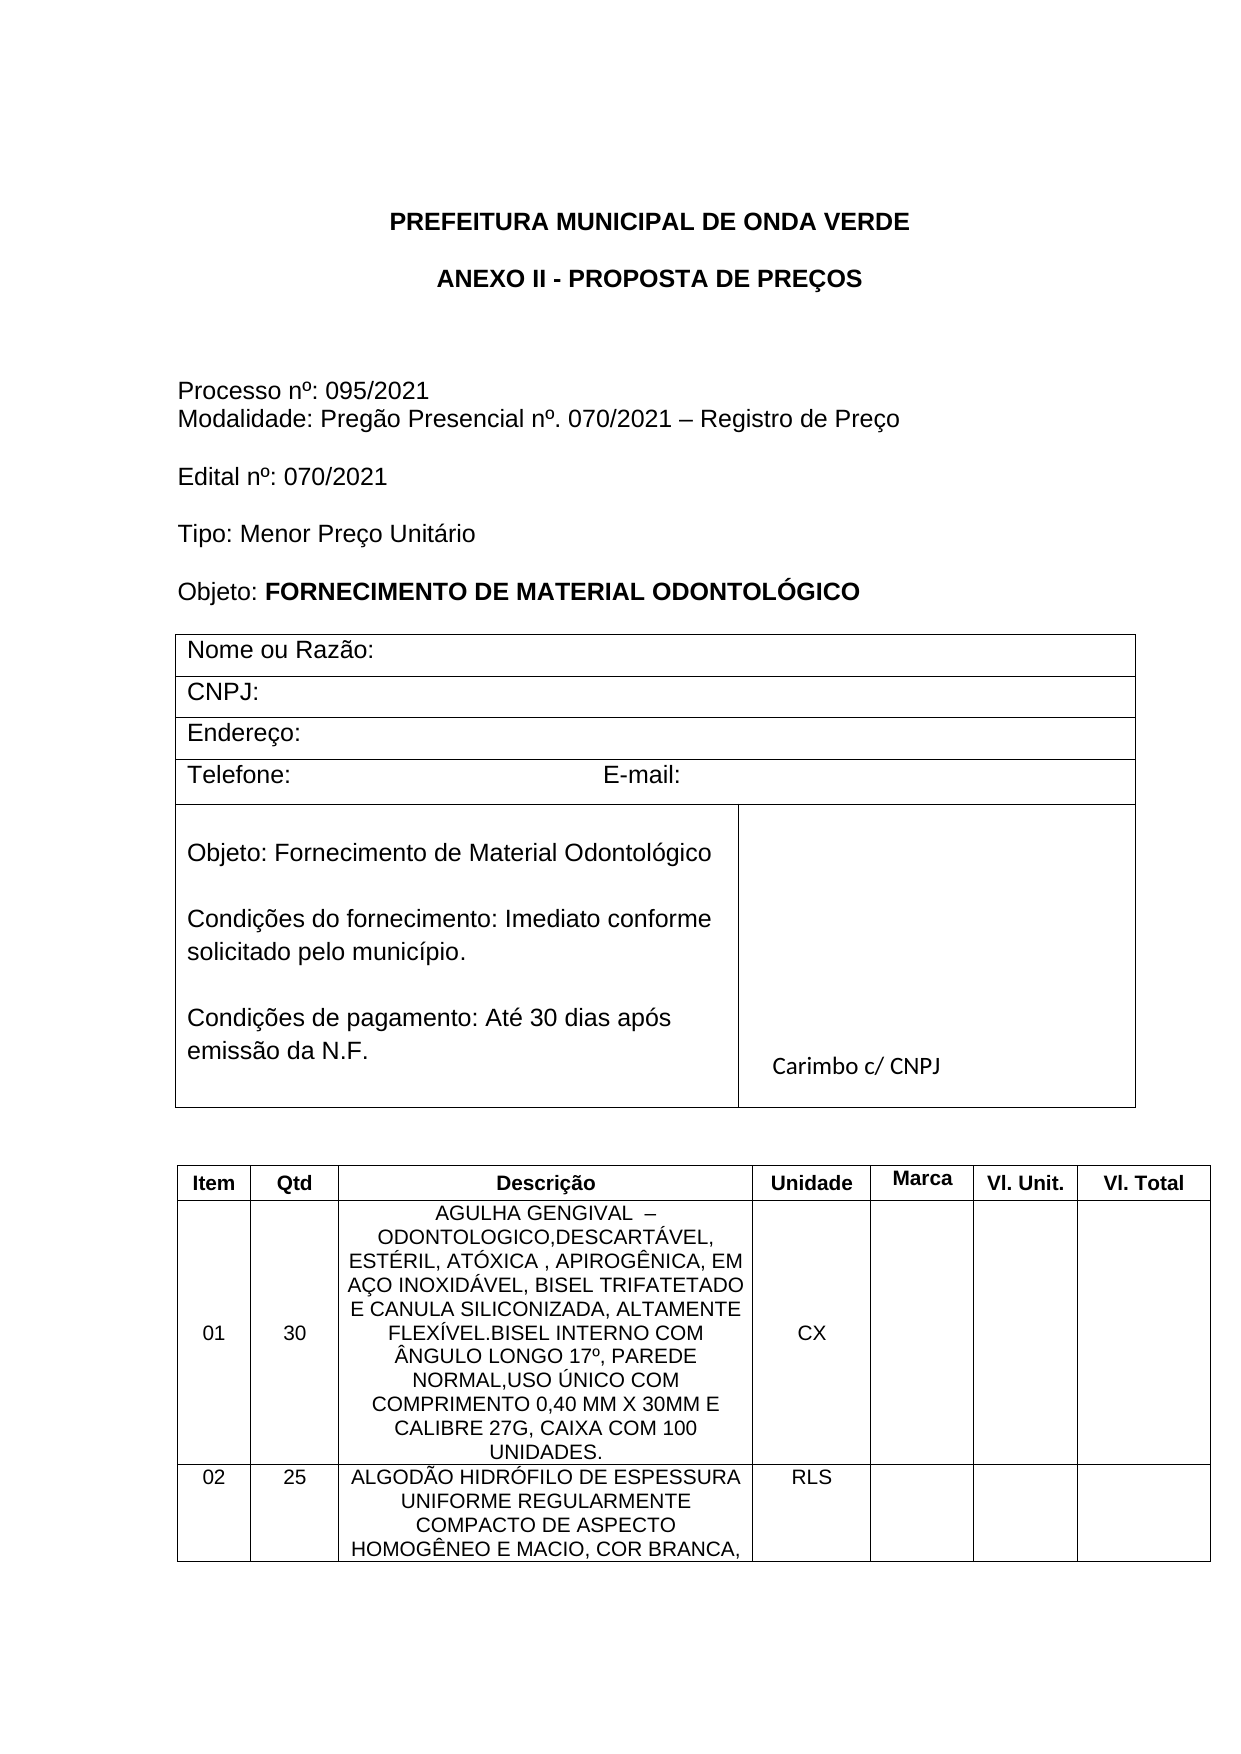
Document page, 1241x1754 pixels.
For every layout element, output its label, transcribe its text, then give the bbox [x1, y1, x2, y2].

table_cell 30 [251, 1201, 338, 1464]
table_cell [871, 1465, 973, 1561]
table_cell Carimbo c/ CNPJ [739, 805, 1135, 1107]
table_cell [1078, 1465, 1210, 1561]
text PREFEITURA MUNICIPAL DE ONDA VERDE [177, 207, 1122, 236]
text Modalidade: Pregão Presencial nº. 070/2021 – Registro de Preço [177, 404, 1122, 433]
text Processo nº: 095/2021 [177, 376, 1122, 404]
text Objeto: FORNECIMENTO DE MATERIAL ODONTOLÓGICO [177, 577, 1122, 606]
table_cell [974, 1201, 1077, 1464]
table_cell [974, 1465, 1077, 1561]
table_header Descrição [339, 1166, 752, 1199]
table_cell RLS [753, 1465, 870, 1561]
table_cell 25 [251, 1465, 338, 1561]
table_cell Objeto: Fornecimento de Material Odontológico Condições do fornecimento: Imediato conforme solicitado pelo município. Condições de pagamento: Até 30 dias após emissão da N.F. [176, 805, 738, 1107]
table_cell Telefone: E-mail: [176, 760, 1135, 803]
table_cell CNPJ: [176, 677, 1135, 717]
table_header Qtd [251, 1166, 338, 1199]
text Tipo: Menor Preço Unitário [177, 519, 1122, 548]
table_cell CX [753, 1201, 870, 1464]
table_cell Endereço: [176, 718, 1135, 759]
table_header Nome ou Razão: [176, 635, 1135, 676]
table_cell 01 [178, 1201, 250, 1464]
table_cell [1078, 1201, 1210, 1464]
table_header Vl. Total [1078, 1166, 1210, 1199]
table_header Vl. Unit. [974, 1166, 1077, 1199]
text Edital nº: 070/2021 [177, 462, 1122, 491]
text ANEXO II - PROPOSTA DE PREÇOS [177, 264, 1122, 293]
table_header Marca [871, 1166, 973, 1199]
table_cell AGULHA GENGIVAL – ODONTOLOGICO,DESCARTÁVEL, ESTÉRIL, ATÓXICA , APIROGÊNICA, EM AÇO INOXIDÁVEL, BISEL TRIFATETADO E CANULA SILICONIZADA, ALTAMENTE FLEXÍVEL.BISEL INTERNO COM ÂNGULO LONGO 17º, PAREDE NORMAL,USO ÚNICO COM COMPRIMENTO 0,40 MM X 30MM E CALIBRE 27G, CAIXA COM 100 UNIDADES. [339, 1201, 752, 1464]
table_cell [339, 1465, 752, 1561]
table_header Item [178, 1166, 250, 1199]
table_cell [871, 1201, 973, 1464]
table_header Unidade [753, 1166, 870, 1199]
table_cell 02 [178, 1465, 250, 1561]
